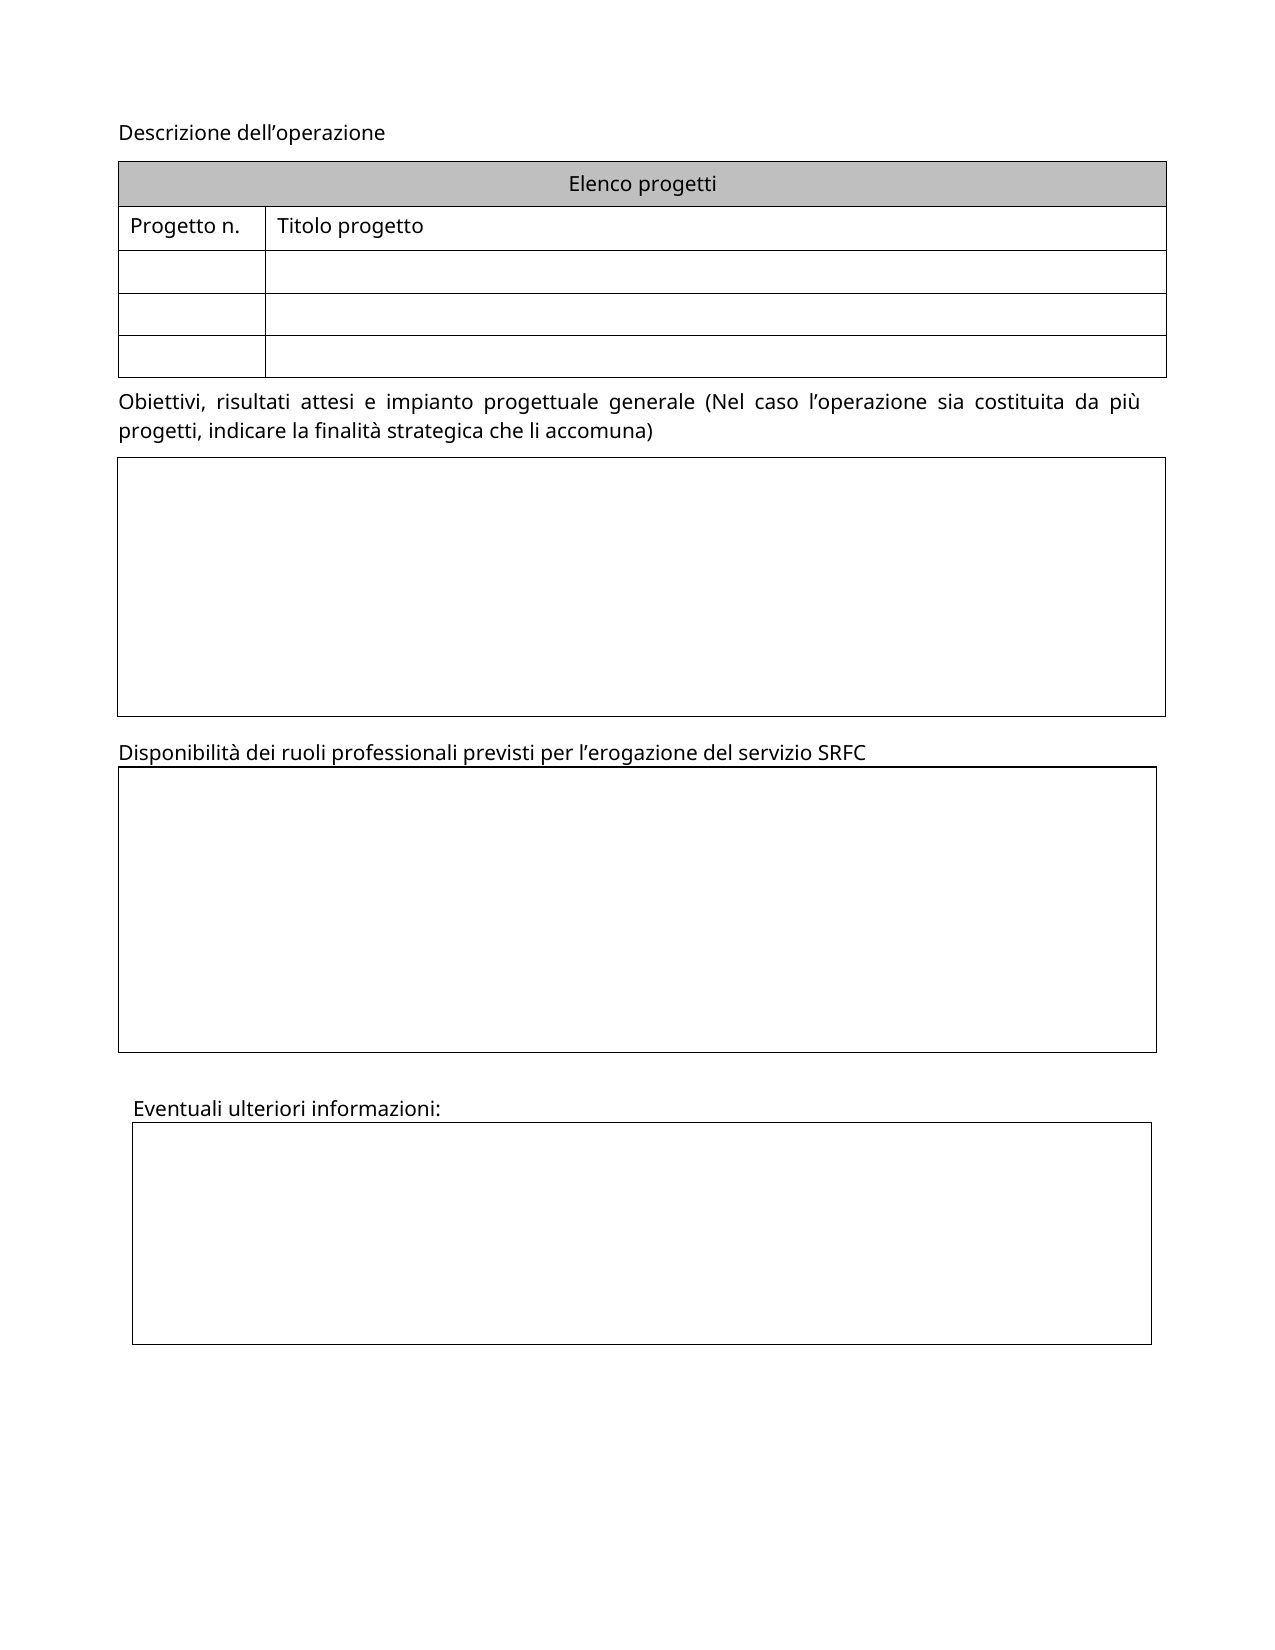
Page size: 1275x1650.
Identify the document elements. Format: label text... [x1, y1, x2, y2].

table_header [119, 768, 1156, 1052]
table_header [133, 1123, 1151, 1343]
text Obiettivi, risultati attesi e impianto progettuale generale (Nel caso l’operazione sia costituita da più progetti, indicare la finalità strategica che li accomuna) [118, 386, 1142, 445]
text Disponibilità dei ruoli professionali previsti per l’erogazione del servizio SRFC [118, 738, 1157, 766]
text Eventuali ulteriori informazioni: [133, 1094, 1157, 1122]
table_cell [266, 336, 1166, 377]
table_cell [266, 294, 1166, 335]
text Descrizione dell’operazione [118, 118, 1157, 147]
table_cell Progetto n. [119, 207, 265, 249]
table_cell [119, 294, 265, 335]
table_cell [119, 336, 265, 377]
table_cell [119, 251, 265, 293]
table_header Elenco progetti [119, 162, 1166, 206]
table_cell [266, 251, 1166, 293]
table_cell Titolo progetto [266, 207, 1166, 249]
